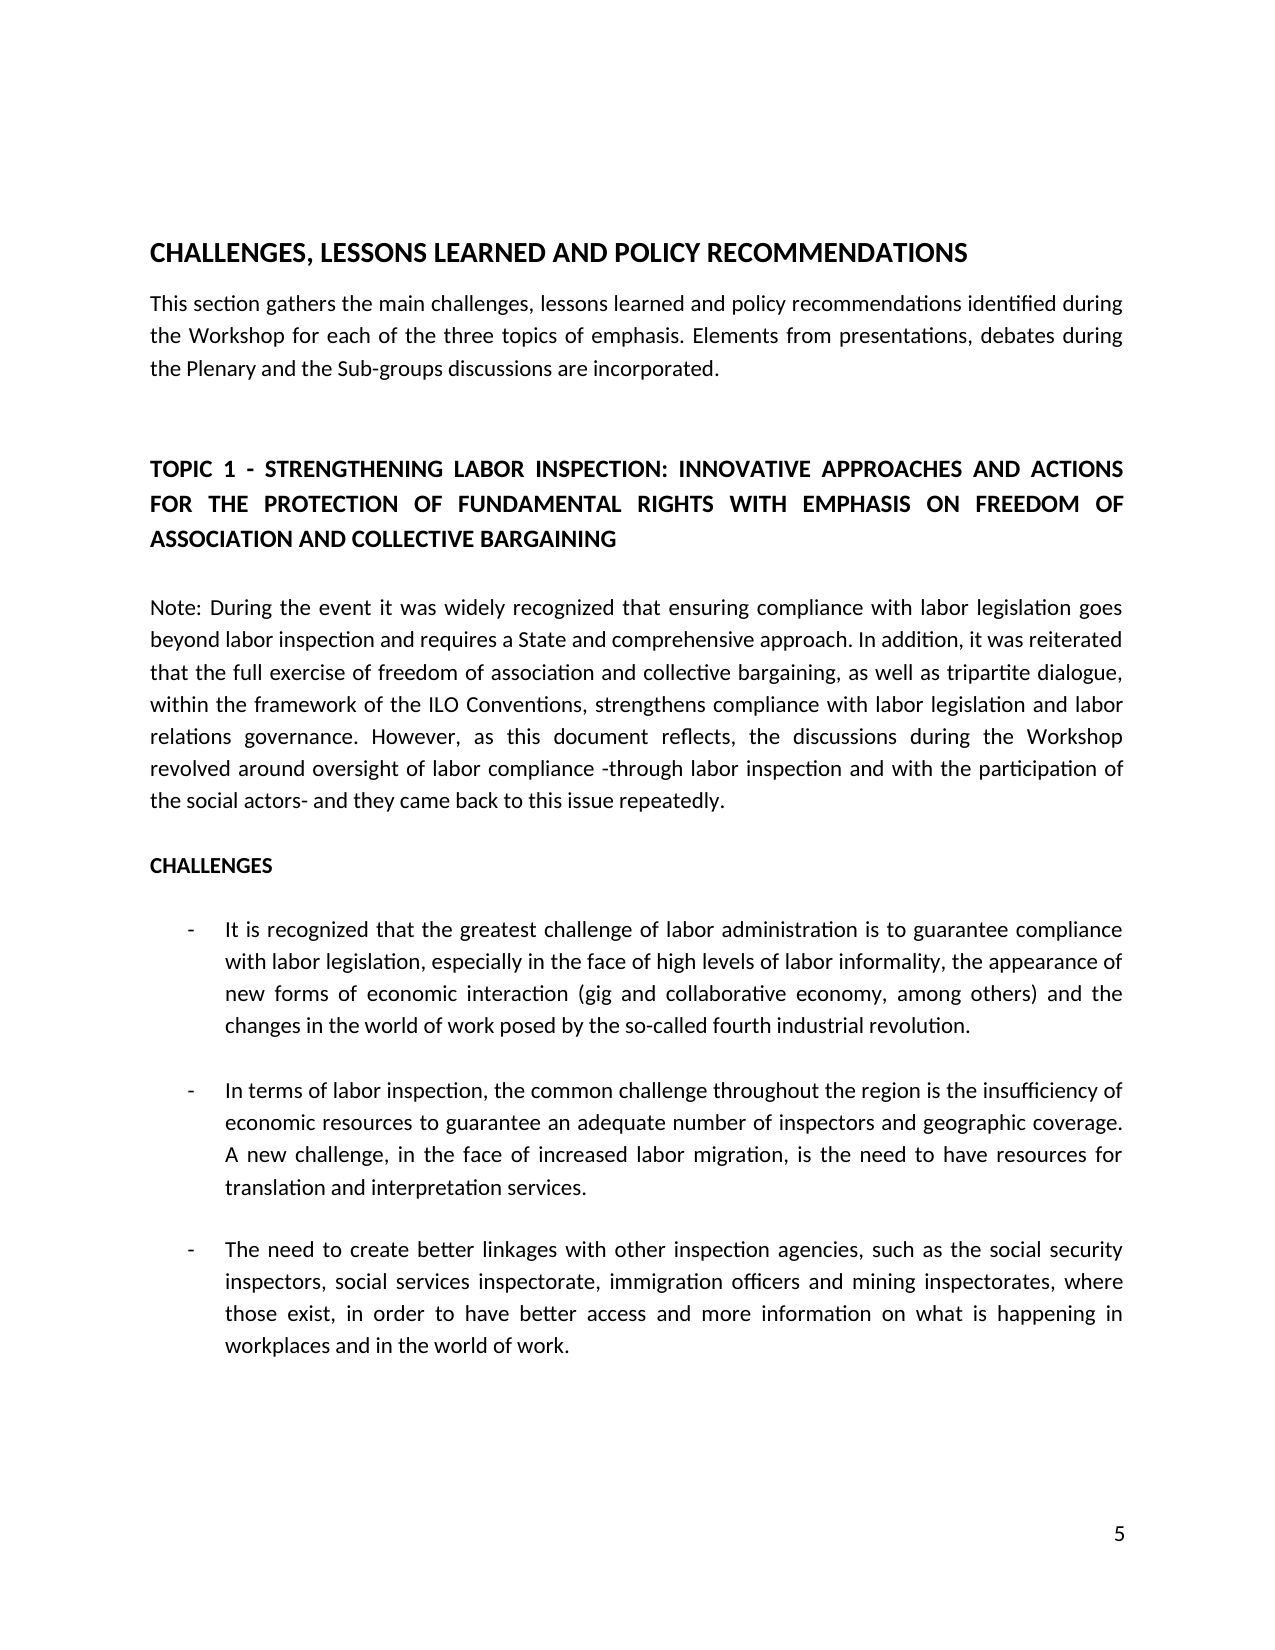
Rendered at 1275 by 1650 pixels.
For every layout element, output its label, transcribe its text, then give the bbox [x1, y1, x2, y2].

list The need to create better linkages with other inspection agencies, such as the social security inspectors, social services inspectorate, immigration officers and mining inspectorates, where those exist, in order to have better access and more information on what is happening in workplaces and in the world of work. [187, 1235, 1125, 1359]
list In terms of labor inspection, the common challenge throughout the region is the insufficiency of economic resources to guarantee an adequate number of inspectors and geographic coverage. A new challenge, in the face of increased labor migration, is the need to have resources for translation and interpretation services. [187, 1076, 1125, 1201]
text This section gathers the main challenges, lessons learned and policy recommendations identified during the Workshop for each of the three topics of emphasis. Elements from presentations, debates during the Plenary and the Sub-groups discussions are incorporated. [150, 289, 1125, 382]
text TOPIC 1 - STRENGTHENING LABOR INSPECTION: INNOVATIVE APPROACHES AND ACTIONS FOR THE PROTECTION OF FUNDAMENTAL RIGHTS WITH EMPHASIS ON FREEDOM OF ASSOCIATION AND COLLECTIVE BARGAINING [150, 453, 1125, 554]
text CHALLENGES [150, 851, 1125, 879]
text CHALLENGES, LESSONS LEARNED AND POLICY RECOMMENDATIONS [150, 234, 1125, 270]
list It is recognized that the greatest challenge of labor administration is to guarantee compliance with labor legislation, especially in the face of high levels of labor informality, the appearance of new forms of economic interaction (gig and collaborative economy, among others) and the changes in the world of work posed by the so-called fourth industrial revolution. [187, 915, 1125, 1040]
text Note: During the event it was widely recognized that ensuring compliance with labor legislation goes beyond labor inspection and requires a State and comprehensive approach. In addition, it was reiterated that the full exercise of freedom of association and collective bargaining, as well as tripartite dialogue, within the framework of the ILO Conventions, strengthens compliance with labor legislation and labor relations governance. However, as this document reflects, the discussions during the Workshop revolved around oversight of labor compliance -through labor inspection and with the participation of the social actors- and they came back to this issue repeatedly. [150, 593, 1125, 814]
